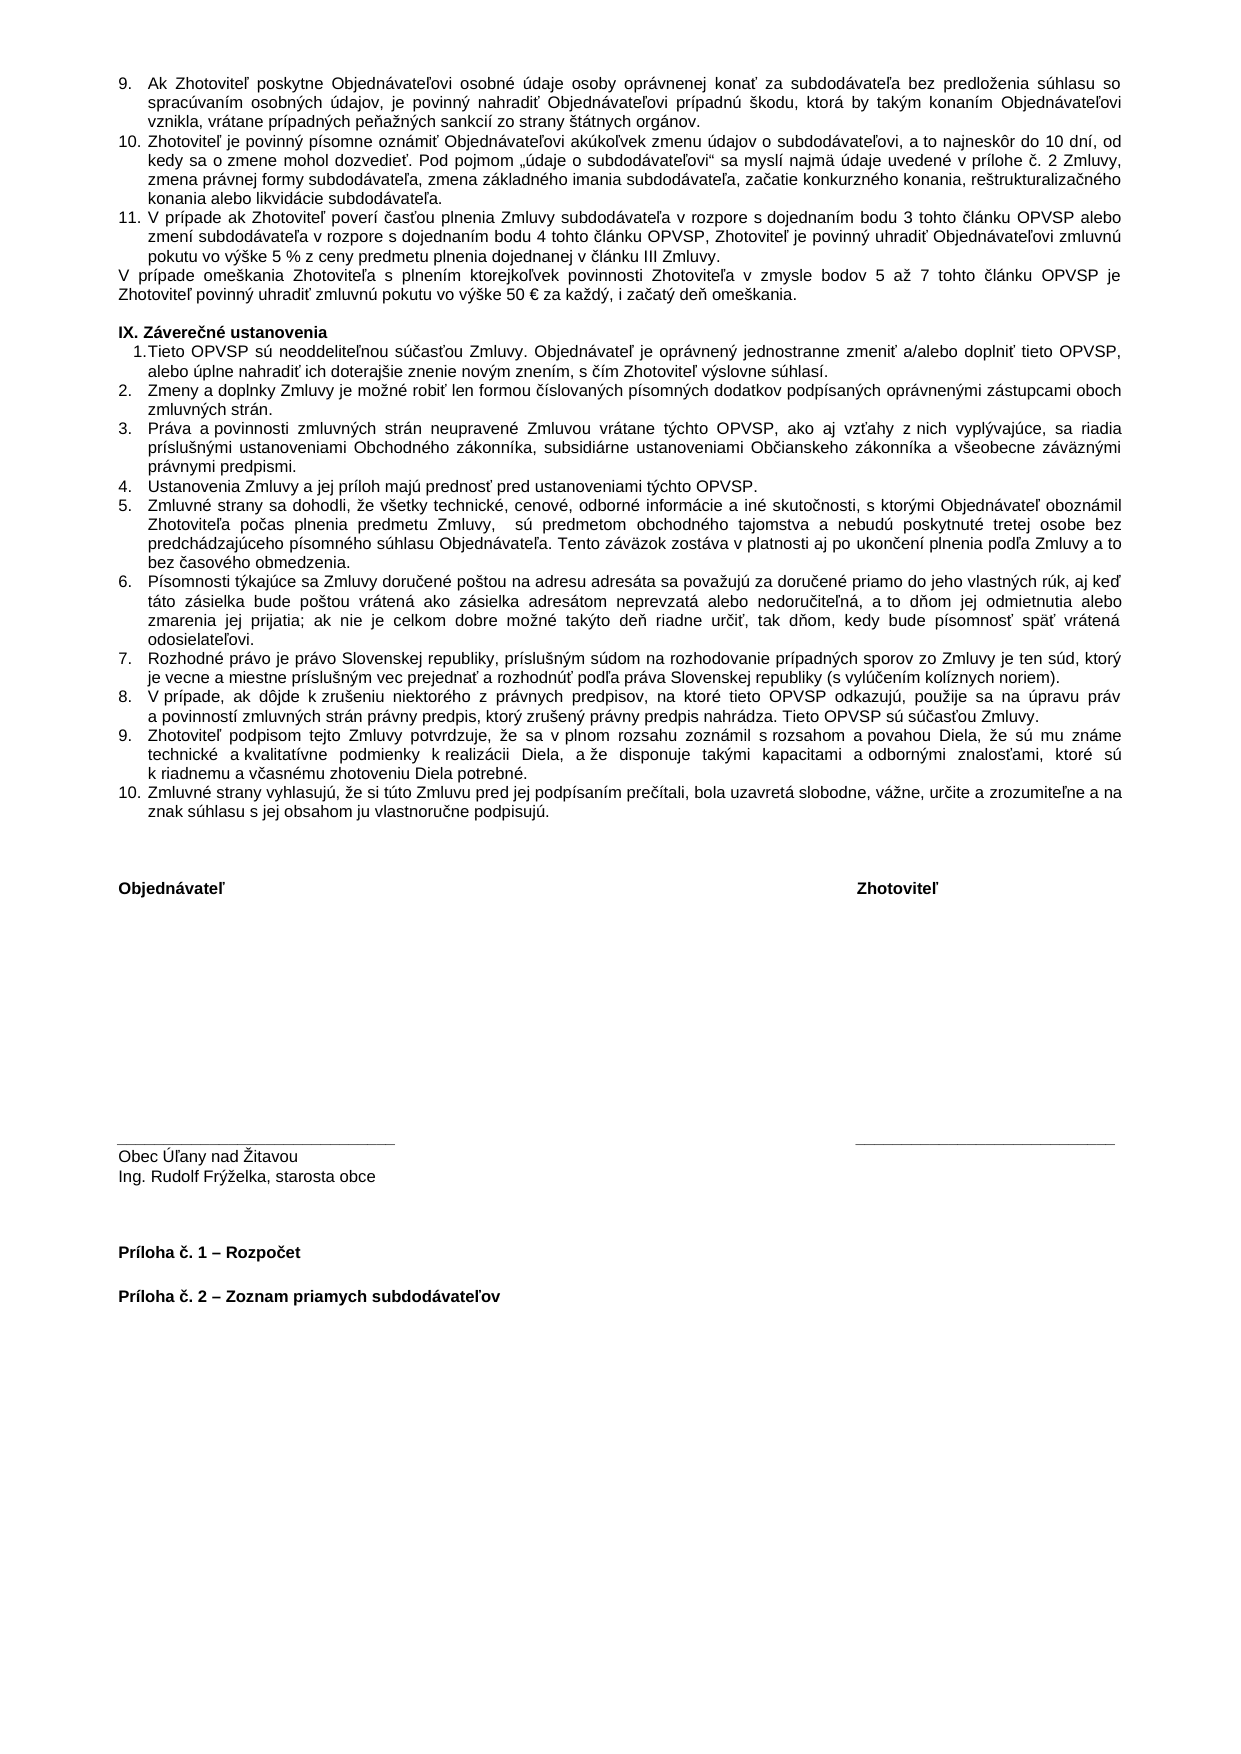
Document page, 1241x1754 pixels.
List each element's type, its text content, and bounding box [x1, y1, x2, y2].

list Tieto OPVSP sú neoddeliteľnou súčasťou Zmluvy. Objednávateľ je oprávnený jednostranne zmeniť a/alebo doplniť tieto OPVSP, alebo úplne nahradiť ich doterajšie znenie novým znením, s čím Zhotoviteľ výslovne súhlasí. [133, 342, 1122, 381]
subtitle IX. Záverečné ustanovenia [118, 323, 1122, 342]
list Zmluvné strany sa dohodli, že všetky technické, cenové, odborné informácie a iné skutočnosti, s ktorými Objednávateľ oboznámil Zhotoviteľa počas plnenia predmetu Zmluvy, sú predmetom obchodného tajomstva a nebudú poskytnuté tretej osobe bez predchádzajúceho písomného súhlasu Objednávateľa. Tento záväzok zostáva v platnosti aj po ukončení plnenia podľa Zmluvy a to bez časového obmedzenia. [118, 496, 1122, 572]
list V prípade, ak dôjde k zrušeniu niektorého z právnych predpisov, na ktoré tieto OPVSP odkazujú, použije sa na úpravu práv a povinností zmluvných strán právny predpis, ktorý zrušený právny predpis nahrádza. Tieto OPVSP sú súčasťou Zmluvy. [118, 687, 1122, 726]
text Príloha č. 2 – Zoznam priamych subdodávateľov [118, 1287, 1122, 1306]
text V prípade omeškania Zhotoviteľa s plnením ktorejkoľvek povinnosti Zhotoviteľa v zmysle bodov 5 až 7 tohto článku OPVSP je Zhotoviteľ povinný uhradiť zmluvnú pokutu vo výške 50 € za každý, i začatý deň omeškania. [118, 266, 1122, 304]
list Ak Zhotoviteľ poskytne Objednávateľovi osobné údaje osoby oprávnenej konať za subdodávateľa bez predloženia súhlasu so spracúvaním osobných údajov, je povinný nahradiť Objednávateľovi prípadnú škodu, ktorá by takým konaním Objednávateľovi vznikla, vrátane prípadných peňažných sankcií zo strany štátnych orgánov. [118, 74, 1122, 131]
list Zmeny a doplnky Zmluvy je možné robiť len formou číslovaných písomných dodatkov podpísaných oprávnenými zástupcami oboch zmluvných strán. [118, 381, 1122, 419]
list Zhotoviteľ je povinný písomne oznámiť Objednávateľovi akúkoľvek zmenu údajov o subdodávateľovi, a to najneskôr do 10 dní, od kedy sa o zmene mohol dozvedieť. Pod pojmom „údaje o subdodávateľovi“ sa myslí najmä údaje uvedené v prílohe č. 2 Zmluvy, zmena právnej formy subdodávateľa, zmena základného imania subdodávateľa, začatie konkurzného konania, reštrukturalizačného konania alebo likvidácie subdodávateľa. [118, 131, 1122, 208]
list V prípade ak Zhotoviteľ poverí časťou plnenia Zmluvy subdodávateľa v rozpore s dojednaním bodu 3 tohto článku OPVSP alebo zmení subdodávateľa v rozpore s dojednaním bodu 4 tohto článku OPVSP, Zhotoviteľ je povinný uhradiť Objednávateľovi zmluvnú pokutu vo výške 5 % z ceny predmetu plnenia dojednanej v článku III Zmluvy. [118, 208, 1122, 266]
list Písomnosti týkajúce sa Zmluvy doručené poštou na adresu adresáta sa považujú za doručené priamo do jeho vlastných rúk, aj keď táto zásielka bude poštou vrátená ako zásielka adresátom neprevzatá alebo nedoručiteľná, a to dňom jej odmietnutia alebo zmarenia jej prijatia; ak nie je celkom dobre možné takýto deň riadne určiť, tak dňom, kedy bude písomnosť späť vrátená odosielateľovi. [118, 572, 1122, 649]
list Zhotoviteľ podpisom tejto Zmluvy potvrdzuje, že sa v plnom rozsahu zoznámil s rozsahom a povahou Diela, že sú mu známe technické a kvalitatívne podmienky k realizácii Diela, a že disponuje takými kapacitami a odbornými znalosťami, ktoré sú k riadnemu a včasnému zhotoveniu Diela potrebné. [118, 726, 1122, 783]
list Práva a povinnosti zmluvných strán neupravené Zmluvou vrátane týchto OPVSP, ako aj vzťahy z nich vyplývajúce, sa riadia príslušnými ustanoveniami Obchodného zákonníka, subsidiárne ustanoveniami Občianskeho zákonníka a všeobecne záväznými právnymi predpismi. [118, 419, 1122, 476]
text Ing. Rudolf Frýželka, starosta obce [118, 1166, 1122, 1186]
text Objednávateľ Zhotoviteľ [118, 879, 1122, 898]
text ______________________________ ____________________________ [118, 1128, 1122, 1147]
list Ustanovenia Zmluvy a jej príloh majú prednosť pred ustanoveniami týchto OPVSP. [118, 476, 1122, 496]
list Rozhodné právo je právo Slovenskej republiky, príslušným súdom na rozhodovanie prípadných sporov zo Zmluvy je ten súd, ktorý je vecne a miestne príslušným vec prejednať a rozhodnúť podľa práva Slovenskej republiky (s vylúčením kolíznych noriem). [118, 649, 1122, 687]
list Zmluvné strany vyhlasujú, že si túto Zmluvu pred jej podpísaním prečítali, bola uzavretá slobodne, vážne, určite a zrozumiteľne a na znak súhlasu s jej obsahom ju vlastnoručne podpisujú. [118, 783, 1122, 821]
text Príloha č. 1 – Rozpočet [118, 1243, 1122, 1262]
text Obec Úľany nad Žitavou [118, 1147, 1122, 1166]
